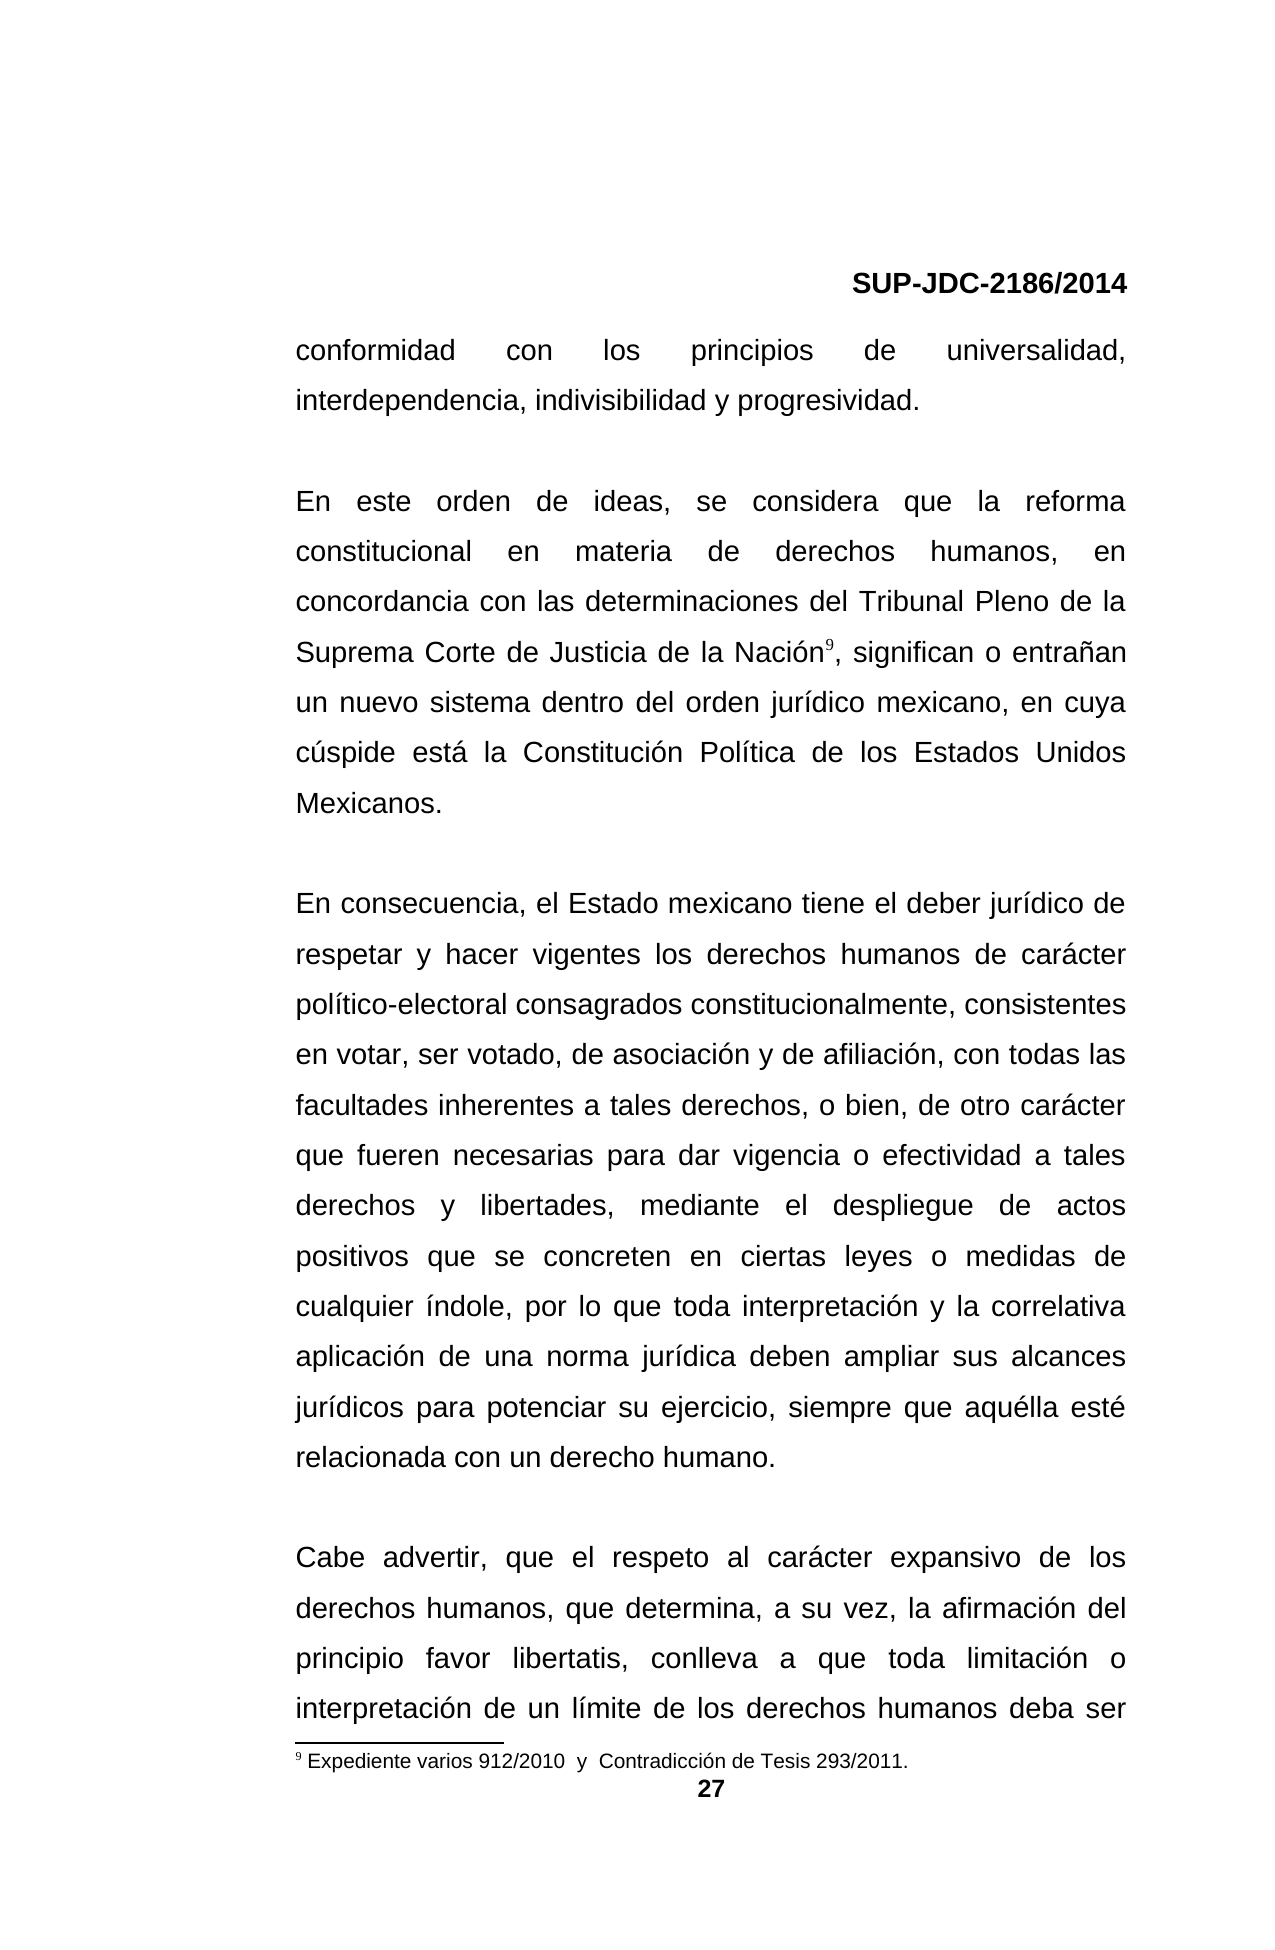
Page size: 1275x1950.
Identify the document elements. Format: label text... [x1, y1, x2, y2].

text En consecuencia, el Estado mexicano tiene el deber jurídico de respetar y hacer vigentes los derechos humanos de carácter político-electoral consagrados constitucionalmente, consistentes en votar, ser votado, de asociación y de afiliación, con todas las facultades inherentes a tales derechos, o bien, de otro carácter que fueren necesarias para dar vigencia o efectividad a tales derechos y libertades, mediante el despliegue de actos positivos que se concreten en ciertas leyes o medidas de cualquier índole, por lo que toda interpretación y la correlativa aplicación de una norma jurídica deben ampliar sus alcances jurídicos para potenciar su ejercicio, siempre que aquélla esté relacionada con un derecho humano. [295, 886, 1127, 1473]
text En este orden de ideas, se considera que la reforma constitucional en materia de derechos humanos, en concordancia con las determinaciones del Tribunal Pleno de la Suprema Corte de Justicia de la Nación, significan o entrañan un nuevo sistema dentro del orden jurídico mexicano, en cuya cúspide está la Constitución Política de los Estados Unidos Mexicanos. [295, 484, 1127, 819]
